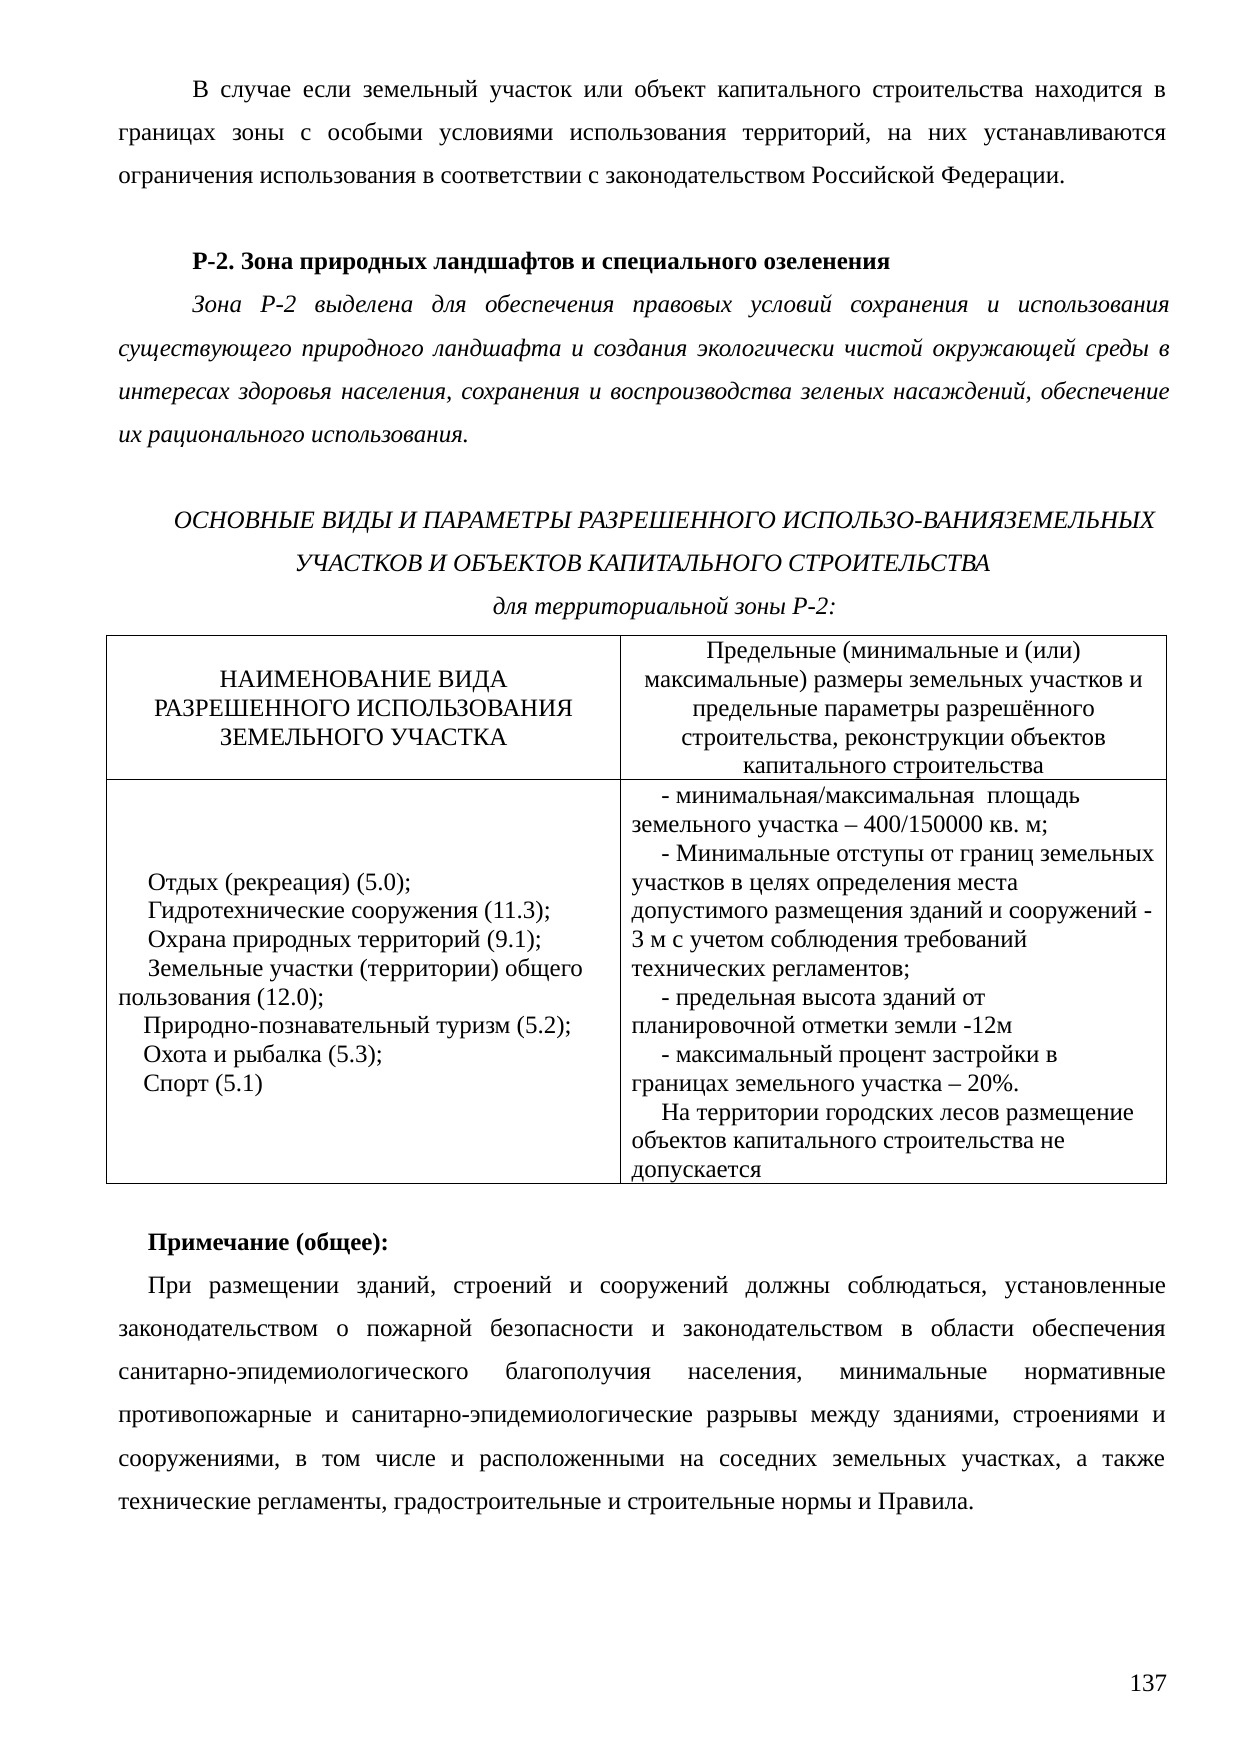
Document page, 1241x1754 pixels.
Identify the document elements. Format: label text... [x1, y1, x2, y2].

table_cell - минимальная/максимальная площадь земельного участка – 400/150000 кв. м; - Минимальные отступы от границ земельных участков в целях определения места допустимого размещения зданий и сооружений - с учетом соблюдения требований технических регламентов; - предельная высота зданий от планировочной отметки земли -12м - максимальный процент застройки в границах земельного участка – 20%. На территории городских лесов размещение объектов капитального строительства не допускается [621, 780, 1166, 1183]
text для территориальной зоны Р-2: [118, 591, 1167, 620]
text При размещении зданий, строений и сооружений должны соблюдаться, установленные законодательством о пожарной безопасности и законодательством в области обеспечения санитарно-эпидемиологического благополучия населения, минимальные нормативные противопожарные и санитарно-эпидемиологические разрывы между зданиями, строениями и сооружениями, в том числе и расположенными на соседних земельных участках, а также технические регламенты, градостроительные и строительные нормы и Правила. [118, 1270, 1167, 1514]
table_cell Отдых (рекреация) (5.0); Гидротехнические сооружения (11.3); Охрана природных территорий (9.1); Земельные участки (территории) общего пользования (12.0); Природно-познавательный туризм (5.2); Охота и рыбалка (5.3); Спорт (5.1) [107, 780, 620, 1183]
table_header Предельные (минимальные и (или) максимальные) размеры земельных участков и предельные параметры разрешённого строительства, реконструкции объектов капитального строительства [621, 636, 1166, 779]
text ОСНОВНЫЕ ВИДЫ И ПАРАМЕТРЫ РАЗРЕШЕННОГО ИСПОЛЬЗО-ВАНИЯЗЕМЕЛЬНЫХ УЧАСТКОВ И ОБЪЕКТОВ КАПИТАЛЬНОГО СТРОИТЕЛЬСТВА [118, 505, 1167, 577]
table_header НАИМЕНОВАНИЕ ВИДА РАЗРЕШЕННОГО ИСПОЛЬЗОВАНИЯ ЗЕМЕЛЬНОГО УЧАСТКА [107, 636, 620, 779]
text Р-2. Зона природных ландшафтов и специального озеленения [118, 246, 1167, 275]
text В случае если земельный участок или объект капитального строительства находится в границах зоны с особыми условиями использования территорий, на них устанавливаются ограничения использования в соответствии с законодательством Российской Федерации. [118, 74, 1167, 189]
text Примечание (общее): [118, 1227, 1167, 1256]
text Зона Р-2 выделена для обеспечения правовых условий сохранения и использования существующего природного ландшафта и создания экологически чистой окружающей среды в интересах здоровья населения, сохранения и воспроизводства зеленых насаждений, обеспечение их рационального использования. [118, 289, 1171, 448]
